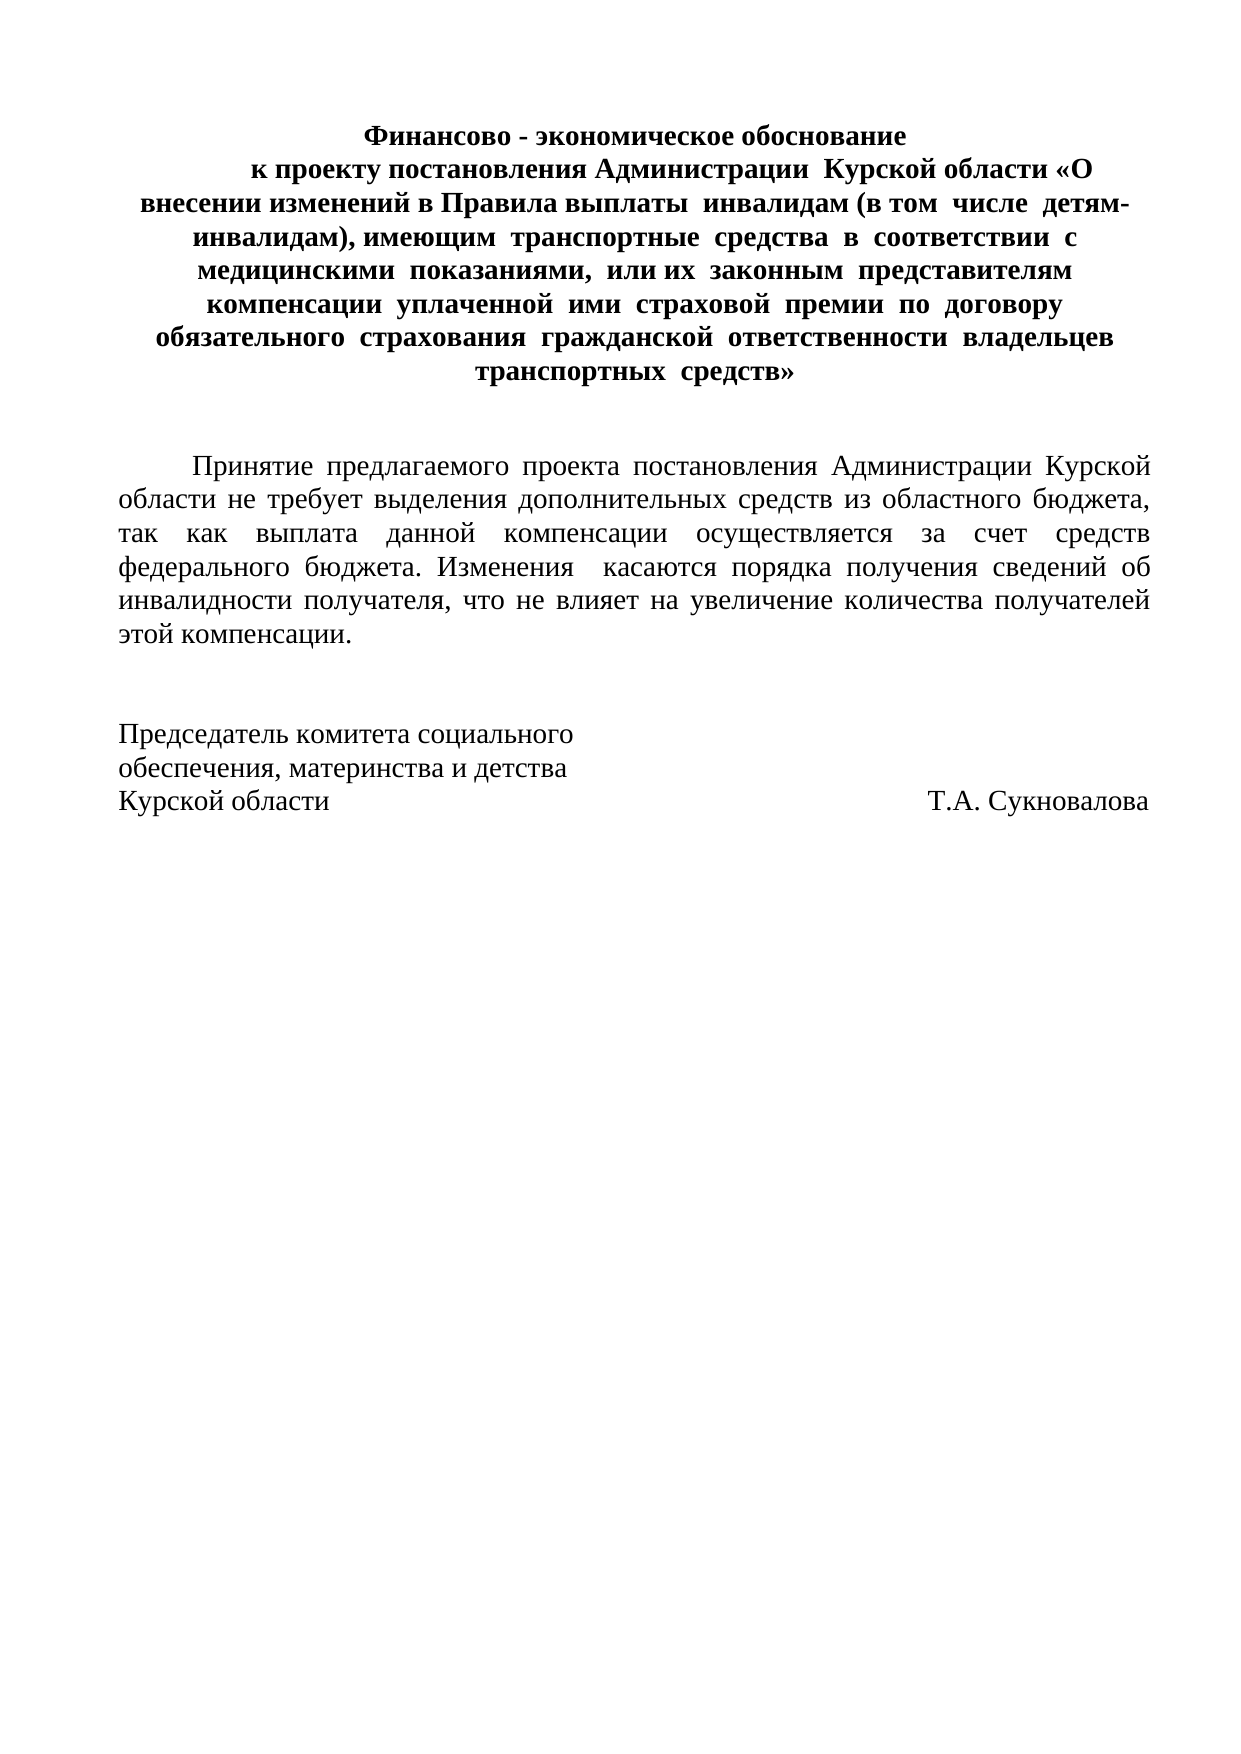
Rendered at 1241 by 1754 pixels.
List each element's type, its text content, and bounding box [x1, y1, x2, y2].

text Финансово - экономическое обоснование [118, 118, 1152, 152]
text к проекту постановления Администрации Курской области «О внесении изменений в Правила выплаты инвалидам (в том числе детям-инвалидам), имеющим транспортные средства в соответствии с медицинскими показаниями, или их законным представителям компенсации уплаченной ими страховой премии по договору обязательного страхования гражданской ответственности владельцев транспортных средств» [118, 152, 1152, 386]
text Курской области Т.А. Сукновалова [118, 783, 1152, 817]
text обеспечения, материнства и детства [118, 750, 1152, 783]
text Принятие предлагаемого проекта постановления Администрации Курской области не требует выделения дополнительных средств из областного бюджета, так как выплата данной компенсации осуществляется за счет средств федерального бюджета. Изменения касаются порядка получения сведений об инвалидности получателя, что не влияет на увеличение количества получателей этой компенсации. [118, 448, 1152, 649]
text Председатель комитета социального [118, 716, 1152, 750]
